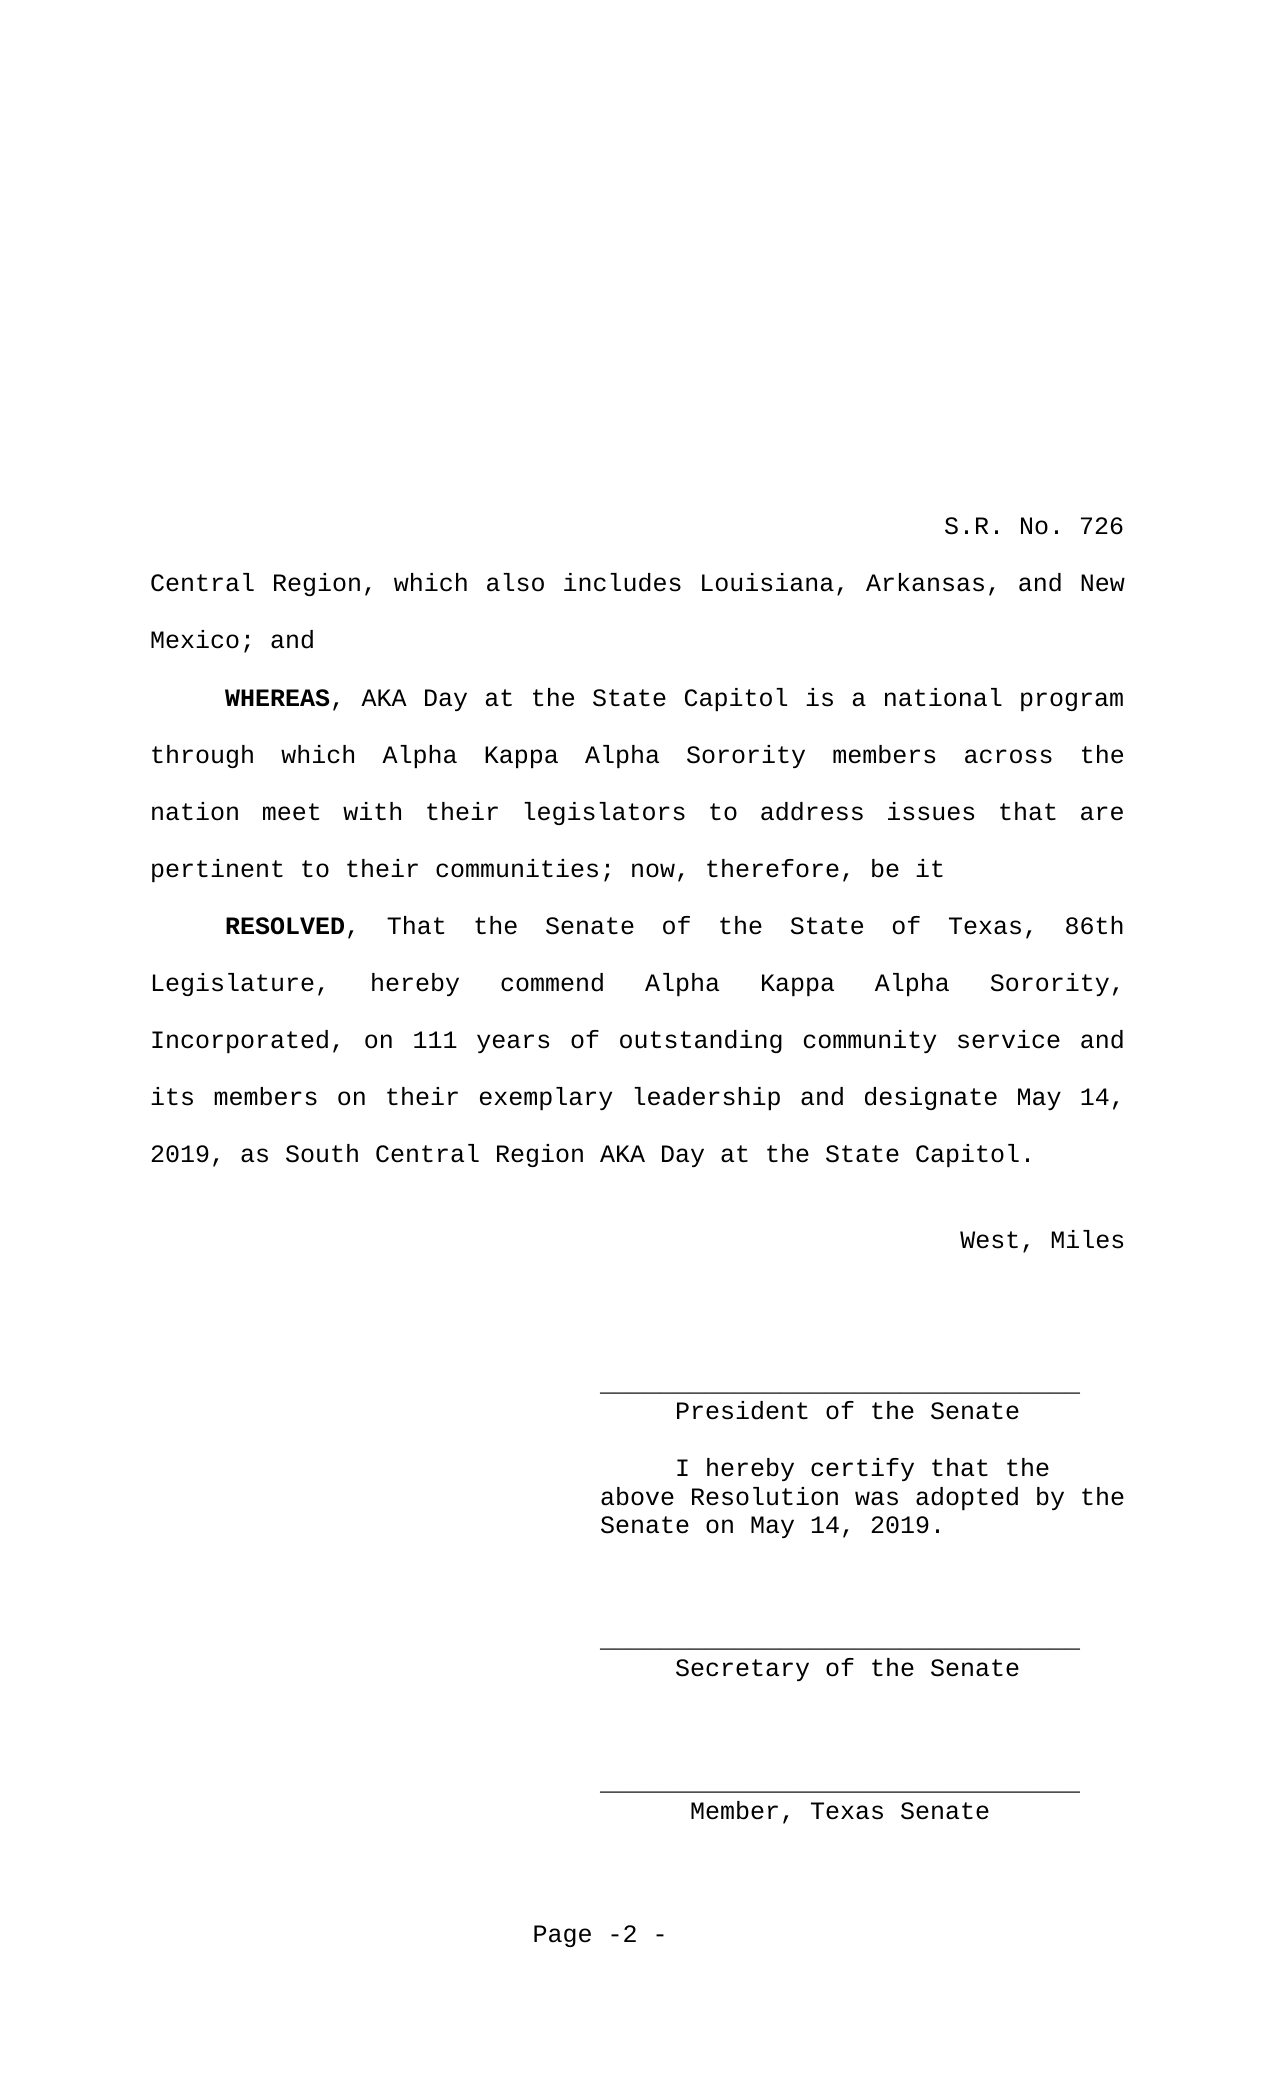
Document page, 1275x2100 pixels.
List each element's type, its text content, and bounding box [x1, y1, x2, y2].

text WHEREAS, AKA Day at the State Capitol is a national program through which Alpha Kappa Alpha Sorority members across the nation meet with their legislators to address issues that are pertinent to their communities; now, therefore, be it [150, 685, 1125, 885]
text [150, 571, 1125, 656]
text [600, 1284, 1125, 1855]
text RESOLVED, That the Senate of the State of Texas, 86th Legislature, hereby commend Alpha Kappa Alpha Sorority, Incorporated, on 111 years of outstanding community service and its members on their exemplary leadership and designate May 14, 2019, as South Central Region AKA Day at the State Capitol. [150, 913, 1125, 1170]
text West, Miles [150, 1227, 1125, 1256]
